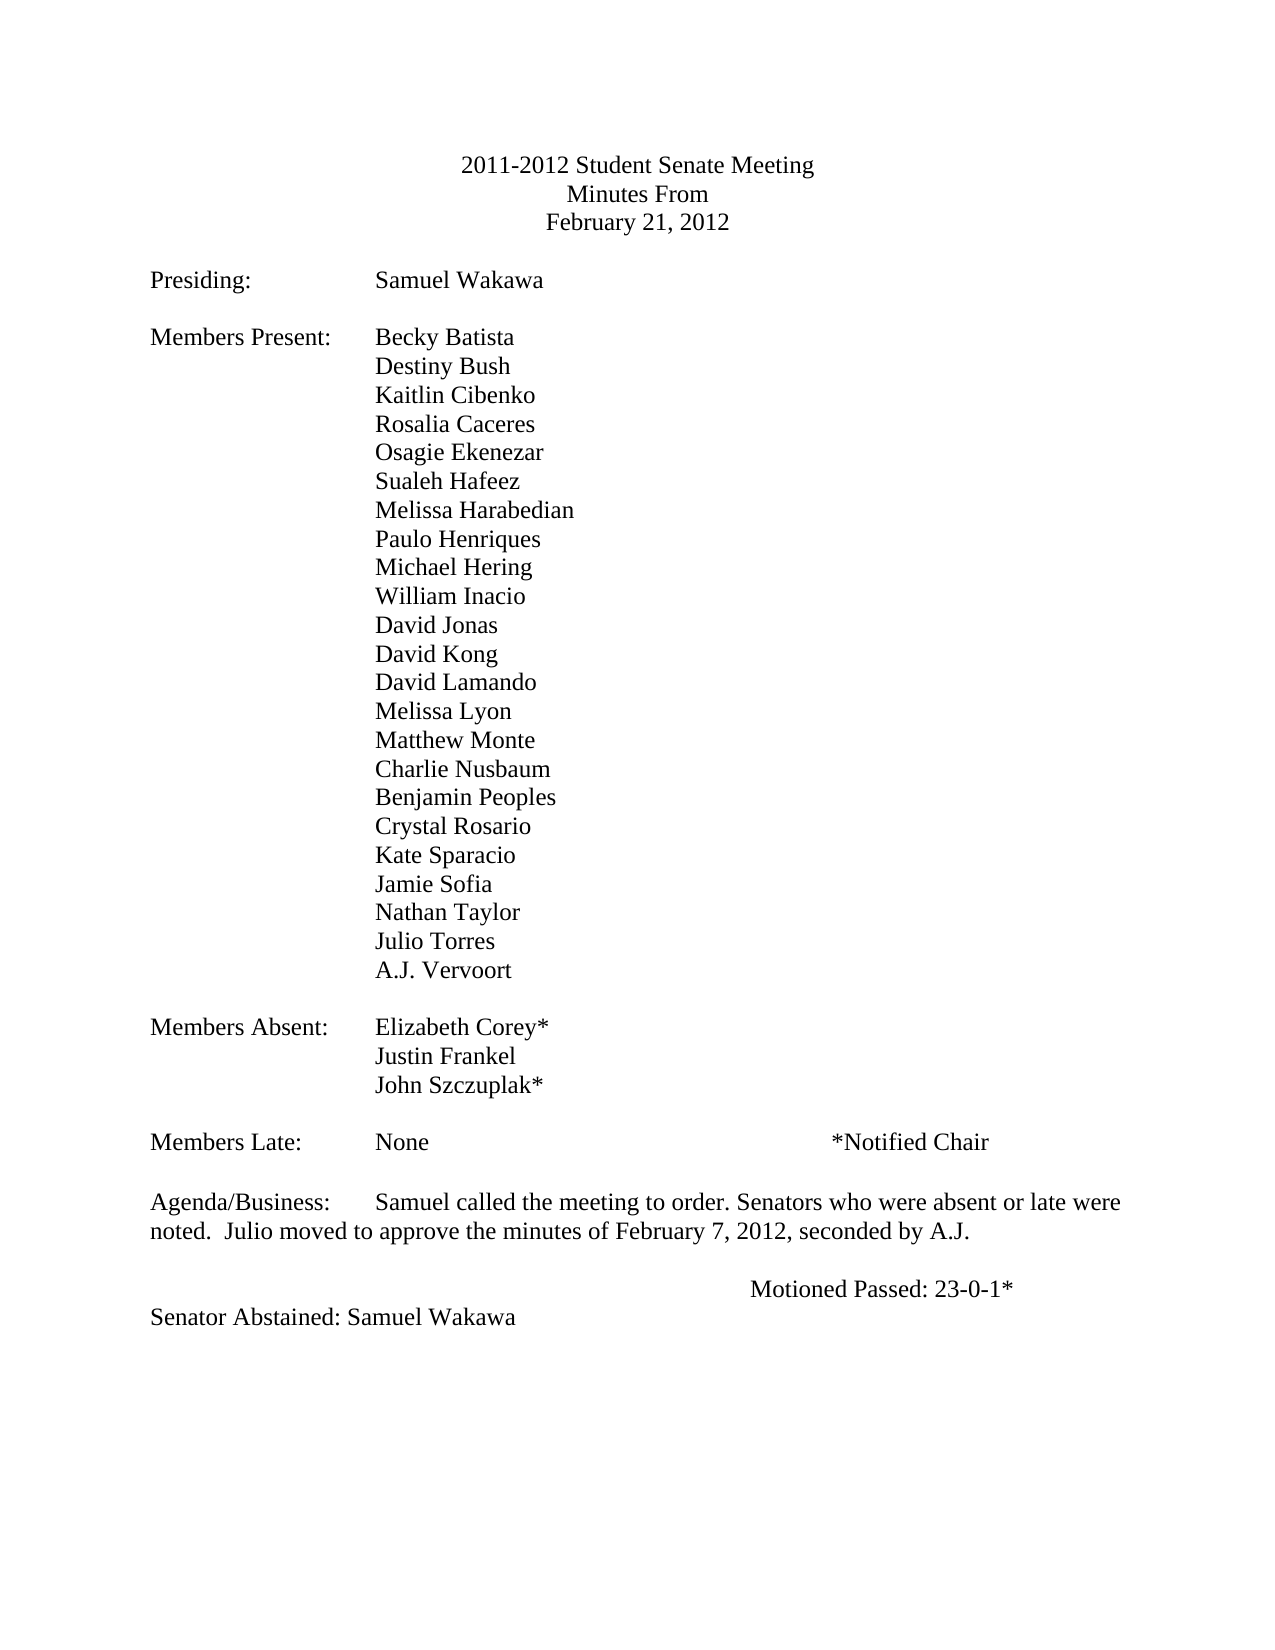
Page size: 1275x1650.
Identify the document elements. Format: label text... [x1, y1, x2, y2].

text Rosalia Caceres [300, 409, 1125, 437]
text David Kong [150, 639, 1125, 667]
text Crystal Rosario [300, 811, 1125, 840]
text Nathan Taylor [300, 897, 1125, 926]
text William Inacio [300, 581, 1125, 610]
text David Jonas [150, 610, 1125, 639]
text Justin Frankel [300, 1041, 1125, 1070]
text Destiny Bush [300, 351, 1125, 380]
text Presiding: Samuel Wakawa [150, 265, 1125, 294]
text Senator Abstained: Samuel Wakawa [150, 1302, 1125, 1331]
text David Lamando [150, 667, 1125, 696]
text Members Present: Becky Batista [150, 322, 1125, 351]
text Agenda/Business: Samuel called the meeting to order. Senators who were absent or late were noted. Julio moved to approve the minutes of February 7, 2012, seconded by A.J. [150, 1187, 1125, 1245]
text John Szczuplak* [150, 1070, 1125, 1099]
text Julio Torres [300, 926, 1125, 955]
text Jamie Sofia [300, 869, 1125, 897]
text A.J. Vervoort [150, 955, 1125, 984]
text Sualeh Hafeez [300, 466, 1125, 495]
text Kaitlin Cibenko [300, 380, 1125, 409]
text Kate Sparacio [150, 840, 1125, 869]
text Minutes From [150, 179, 1125, 207]
text Members Late: None *Notified Chair [150, 1127, 1125, 1156]
text Melissa Harabedian [300, 495, 1125, 524]
text February 21, 2012 [150, 207, 1125, 236]
text Members Absent: Elizabeth Corey* [150, 1012, 1125, 1041]
text Benjamin Peoples [300, 782, 1125, 811]
text Matthew Monte [300, 725, 1125, 754]
text Michael Hering [150, 552, 1125, 581]
text Paulo Henriques [300, 524, 1125, 552]
text 2011-2012 Student Senate Meeting [150, 150, 1125, 179]
text Motioned Passed: 23-0-1* [150, 1274, 1125, 1302]
text Osagie Ekenezar [300, 437, 1125, 466]
text Charlie Nusbaum [300, 754, 1125, 782]
text Melissa Lyon [150, 696, 1125, 725]
